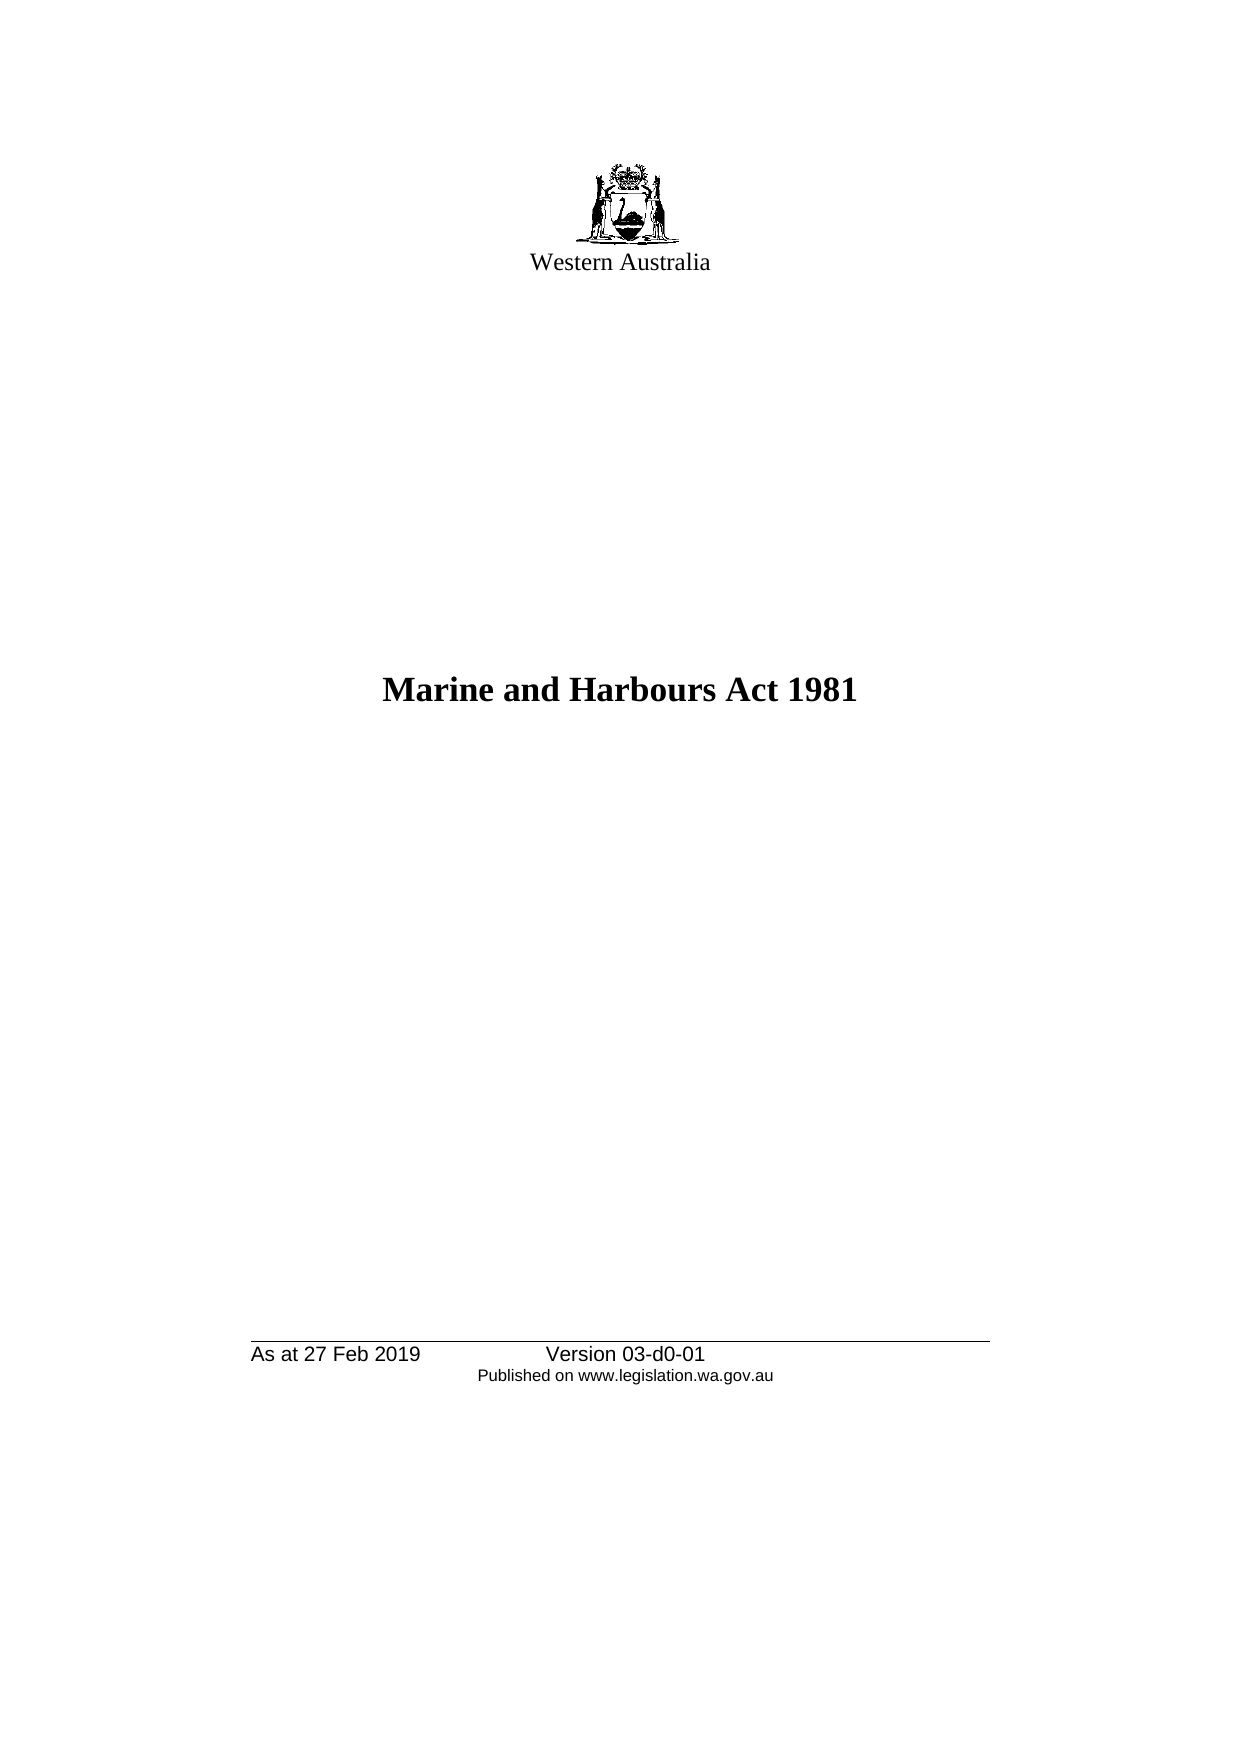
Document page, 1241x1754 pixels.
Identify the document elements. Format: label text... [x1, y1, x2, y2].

text Marine and Harbours Act 1981 [251, 668, 990, 709]
text Western Australia [251, 247, 990, 276]
picture [575, 162, 679, 246]
